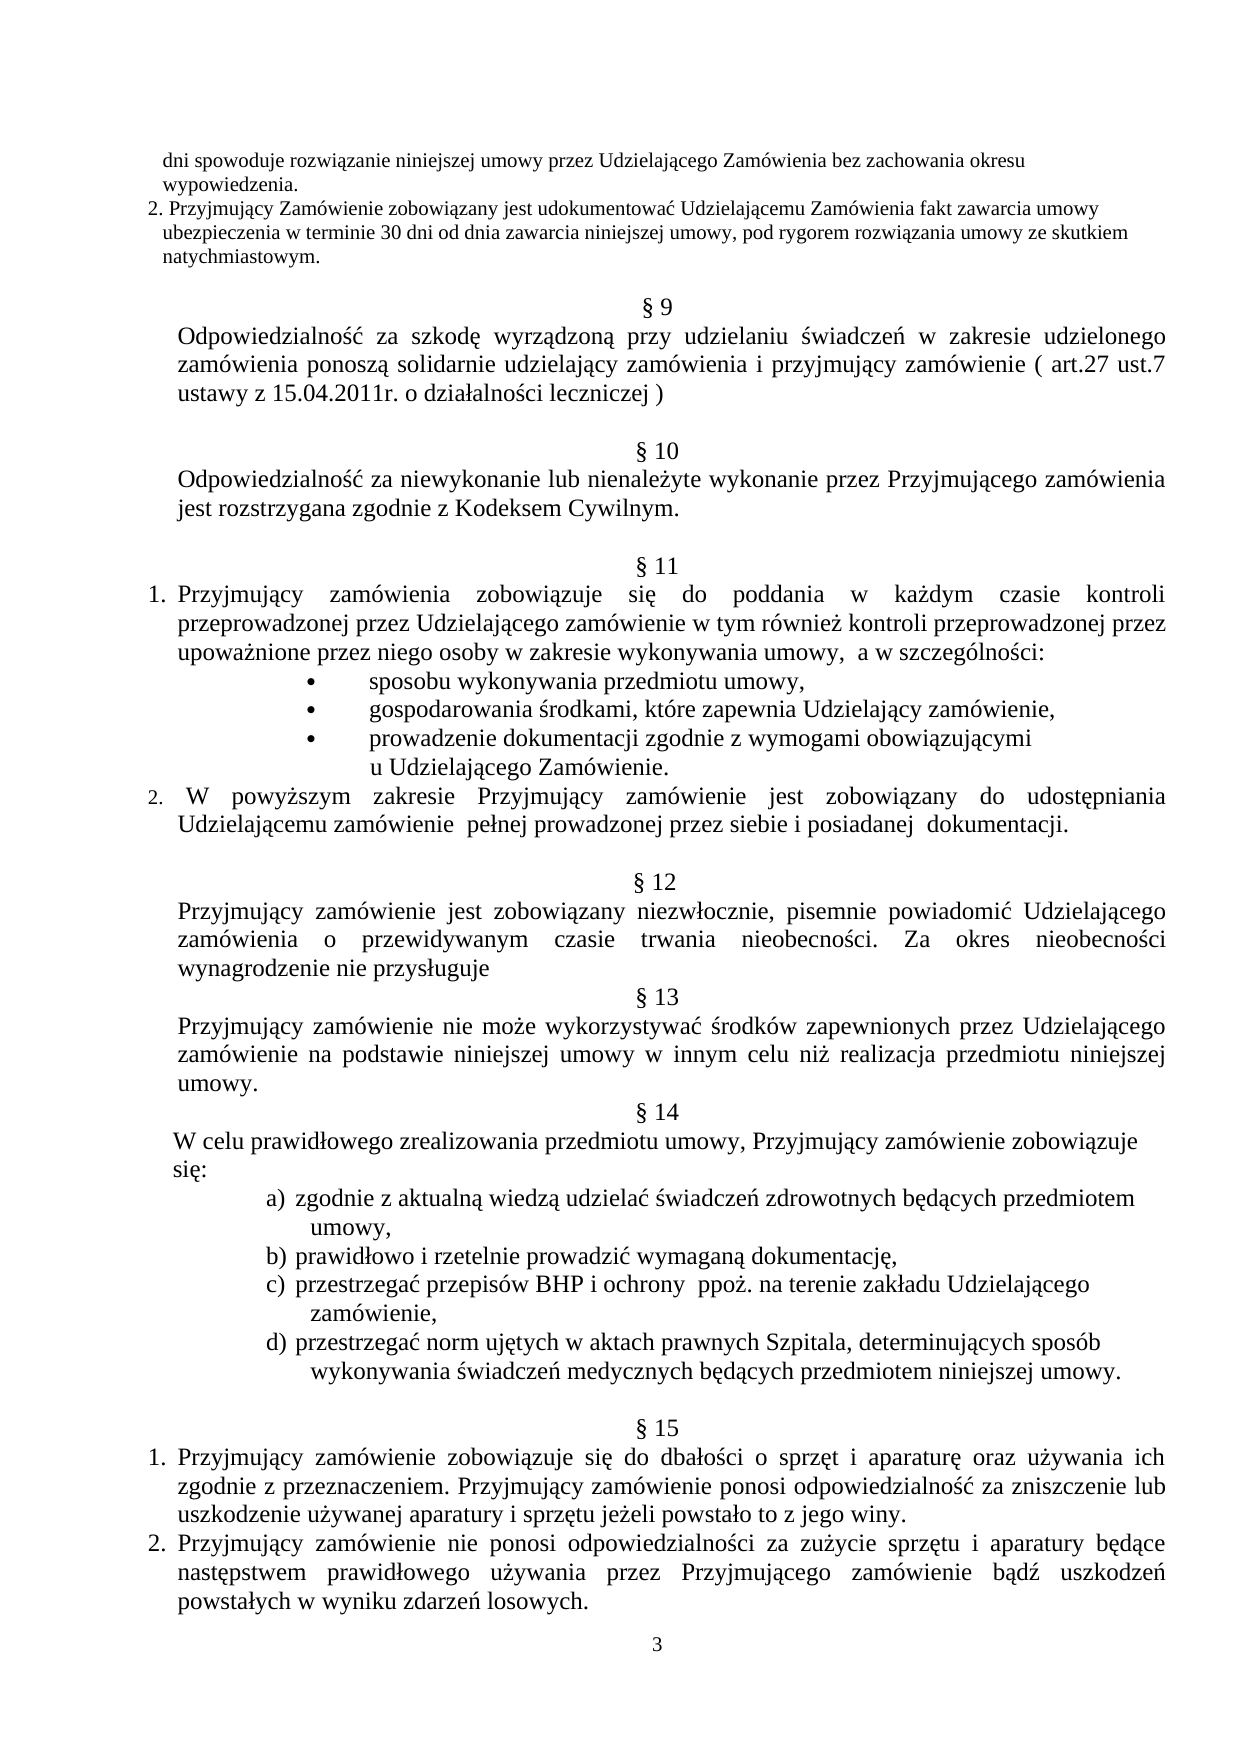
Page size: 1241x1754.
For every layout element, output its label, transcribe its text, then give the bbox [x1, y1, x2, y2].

text się: [118, 1154, 1167, 1183]
list gospodarowania środkami, które zapewnia Udzielający zamówienie, [195, 694, 1167, 723]
text § 11 [148, 551, 1167, 579]
text 2. Przyjmujący zamówienie nie ponosi odpowiedzialności za zużycie sprzętu i aparatury będące następstwem prawidłowego używania przez Przyjmującego zamówienie bądź uszkodzeń powstałych w wyniku zdarzeń losowych. [148, 1528, 1167, 1614]
list W powyższym zakresie Przyjmujący zamówienie jest zobowiązany do udostępniania Udzielającemu zamówienie pełnej prowadzonej przez siebie i posiadanej dokumentacji. [148, 781, 1167, 838]
text 2. Przyjmujący Zamówienie zobowiązany jest udokumentować Udzielającemu Zamówienia fakt zawarcia umowy ubezpieczenia w terminie 30 dni od dnia zawarcia niniejszej umowy, pod rygorem rozwiązania umowy ze skutkiem natychmiastowym. [148, 196, 1167, 268]
text Odpowiedzialność za niewykonanie lub nienależyte wykonanie przez Przyjmującego zamówienia jest rozstrzygana zgodnie z Kodeksem Cywilnym. [148, 464, 1167, 522]
list prowadzenie dokumentacji zgodnie z wymogami obowiązującymi [195, 723, 1167, 752]
list prawidłowo i rzetelnie prowadzić wymaganą dokumentację, [266, 1241, 1167, 1269]
text Przyjmujący zamówienie jest zobowiązany niezwłocznie, pisemnie powiadomić Udzielającego zamówienia o przewidywanym czasie trwania nieobecności. Za okres nieobecności wynagrodzenie nie przysługuje [177, 896, 1167, 982]
text u Udzielającego Zamówienie. [307, 752, 1167, 781]
text § 9 [148, 292, 1167, 321]
text § 15 [148, 1413, 1167, 1442]
list przestrzegać norm ujętych w aktach prawnych Szpitala, determinujących sposób wykonywania świadczeń medycznych będących przedmiotem niniejszej umowy. [266, 1327, 1167, 1384]
text W celu prawidłowego zrealizowania przedmiotu umowy, Przyjmujący zamówienie zobowiązuje [118, 1126, 1167, 1154]
text § 14 [148, 1097, 1167, 1126]
text Odpowiedzialność za szkodę wyrządzoną przy udzielaniu świadczeń w zakresie udzielonego zamówienia ponoszą solidarnie udzielający zamówienia i przyjmujący zamówienie ( art.27 ust.7 ustawy z 15.04.2011r. o działalności leczniczej ) [148, 321, 1167, 407]
list przestrzegać przepisów BHP i ochrony ppoż. na terenie zakładu Udzielającego zamówienie, [266, 1269, 1167, 1327]
text 1. Przyjmujący zamówienie zobowiązuje się do dbałości o sprzęt i aparaturę oraz używania ich zgodnie z przeznaczeniem. Przyjmujący zamówienie ponosi odpowiedzialność za zniszczenie lub uszkodzenie używanej aparatury i sprzętu jeżeli powstało to z jego winy. [148, 1442, 1167, 1528]
list sposobu wykonywania przedmiotu umowy, [195, 666, 1167, 694]
text Przyjmujący zamówienie nie może wykorzystywać środków zapewnionych przez Udzielającego zamówienie na podstawie niniejszej umowy w innym celu niż realizacja przedmiotu niniejszej umowy. [177, 1011, 1167, 1097]
text § 10 [148, 436, 1167, 464]
text § 13 [148, 982, 1167, 1011]
text 1. Przyjmujący zamówienia zobowiązuje się do poddania w każdym czasie kontroli przeprowadzonej przez Udzielającego zamówienie w tym również kontroli przeprowadzonej przez upoważnione przez niego osoby w zakresie wykonywania umowy, a w szczególności: [148, 579, 1167, 666]
text § 12 [189, 867, 1167, 896]
list zgodnie z aktualną wiedzą udzielać świadczeń zdrowotnych będących przedmiotem umowy, [266, 1183, 1167, 1241]
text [148, 148, 1167, 196]
